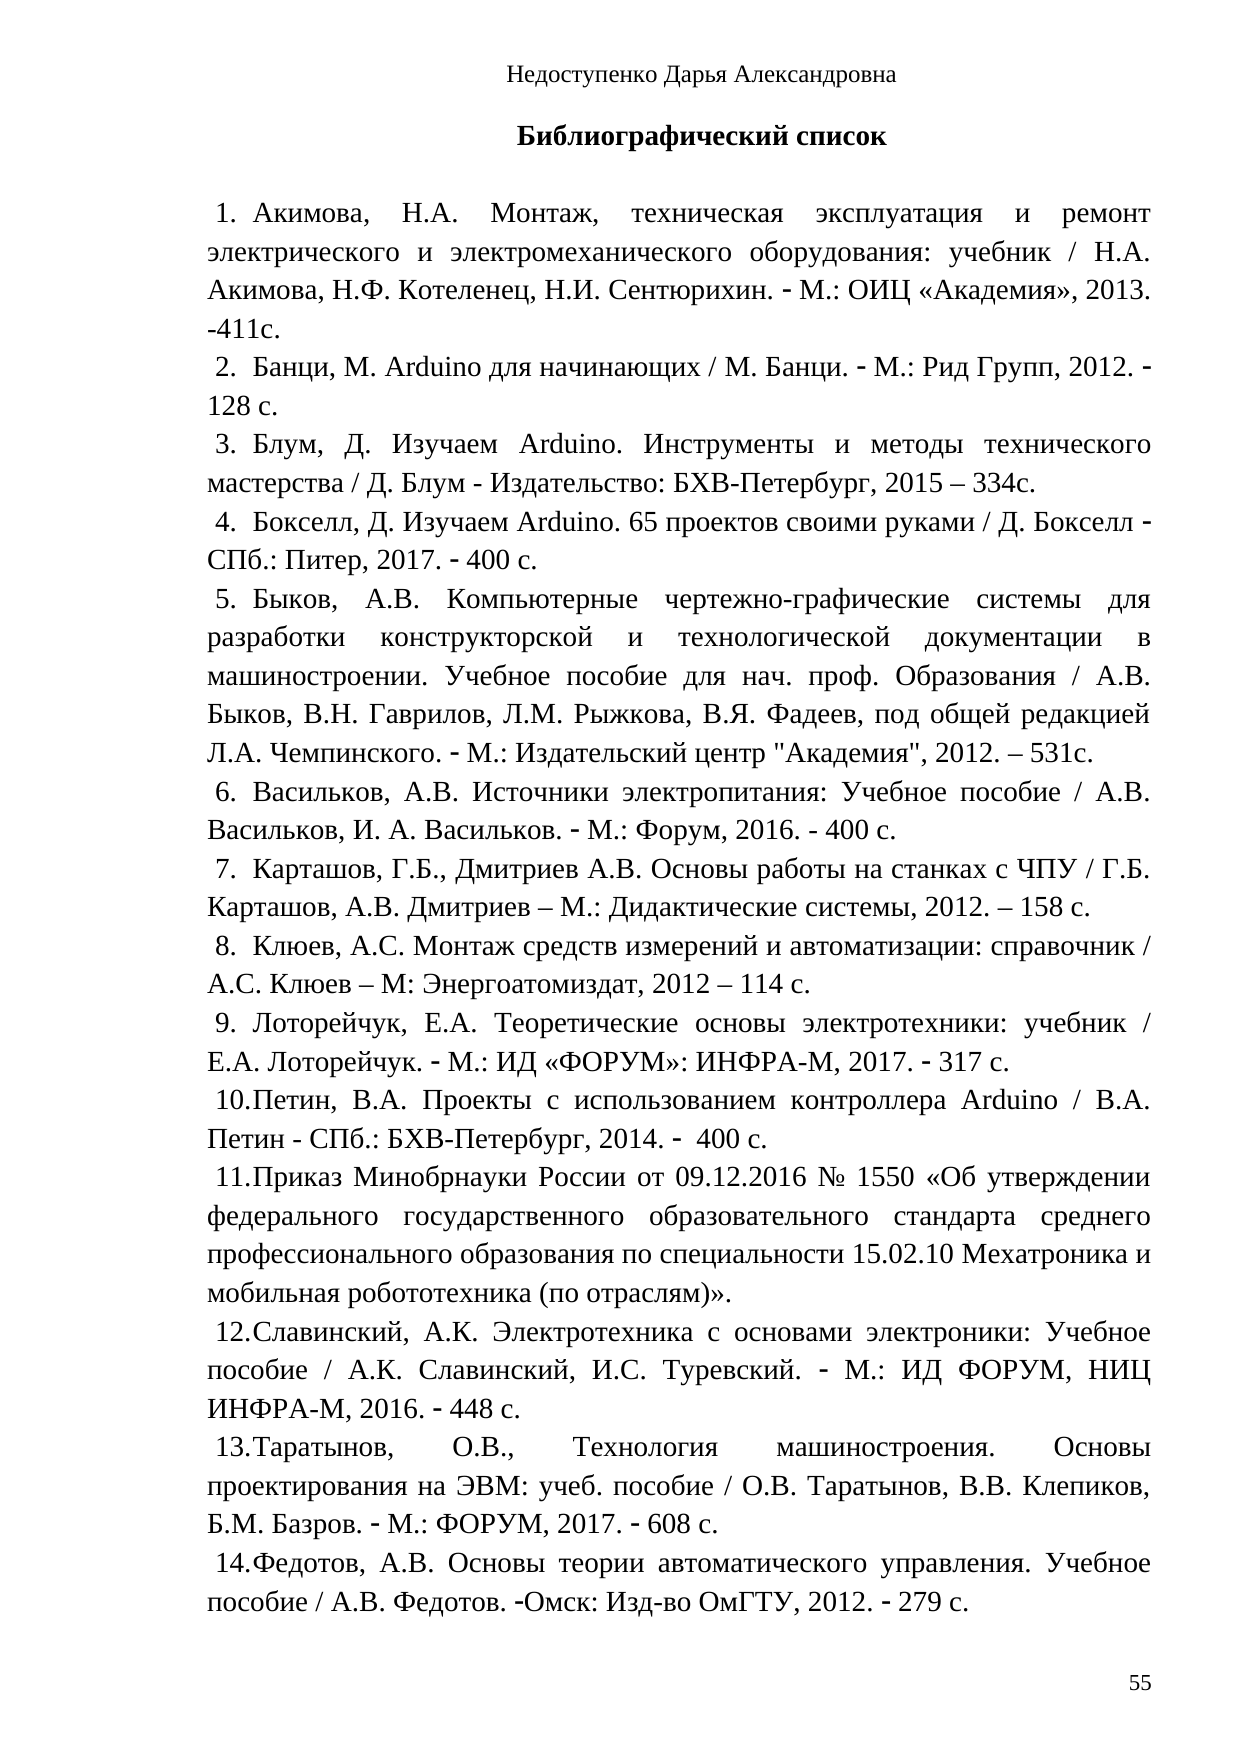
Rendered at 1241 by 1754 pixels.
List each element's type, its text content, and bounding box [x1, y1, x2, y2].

list Акимова, Н.А. Монтаж, техническая эксплуатация и ремонт электрического и электромеханического оборудования: учебник / Н.А. Акимова, Н.Ф. Котеленец, Н.И. Сентюрихин. М.: ОИЦ «Академия», 2013. -411с. [207, 195, 1152, 344]
list Приказ Минобрнауки России от 09.12.2016 № 1550 «Об утверждении федерального государственного образовательного стандарта среднего профессионального образования по специальности 15.02.10 Мехатроника и мобильная робототехника (по отраслям)». [207, 1159, 1152, 1309]
list Клюев, А.С. Монтаж средств измерений и автоматизации: справочник / А.С. Клюев – М: Энергоатомиздат, 2012 – 114 с. [207, 928, 1152, 1000]
list Федотов, А.В. Основы теории автоматического управления. Учебное пособие / А.В. Федотов. Омск: Изд-во ОмГТУ, 2012. 279 с. [207, 1545, 1152, 1617]
text Библиографический список [177, 118, 1152, 152]
list Банци, М. Arduinо для начинающих / М. Банци. М.: Рид Групп, 2012. 128 с. [207, 349, 1152, 422]
list Блум, Д. Изучаем Arduinо. Инструменты и методы технического мастерства / Д. Блум - Издательство: БХВ-Петербург, 2015 – 334с. [207, 427, 1152, 499]
list Быков, А.В. Компьютерные чертежно-графические системы для разработки конструкторской и технологической документации в машиностроении. Учебное пособие для нач. проф. Образования / А.В. Быков, В.Н. Гаврилов, Л.М. Рыжкова, В.Я. Фадеев, под общей редакцией Л.А. Чемпинского. М.: Издательский центр "Академия", 2012. – 531с. [207, 581, 1152, 769]
list Таратынов, О.В., Технология машиностроения. Основы проектирования на ЭВМ: учеб. пособие / О.В. Таратынов, В.В. Клепиков, Б.М. Базров. М.: ФОРУМ, 2017. 608 с. [207, 1429, 1152, 1540]
list Лоторейчук, Е.А. Теоретические основы электротехники: учебник / Е.А. Лоторейчук. М.: ИД «ФОРУМ»: ИНФРА-М, 2017. 317 с. [207, 1005, 1152, 1077]
list Петин, В.А. Проекты с использованием контроллера Arduino / В.А. Петин - СПб.: БХВ-Петербург, 2014. 400 с. [207, 1082, 1152, 1154]
list Бокселл, Д. Изучаем Arduinо. 65 проектов своими руками / Д. Бокселл СПб.: Питер, 2017. 400 с. [207, 504, 1152, 576]
list Карташов, Г.Б., Дмитриев А.В. Основы работы на станках с ЧПУ / Г.Б. Карташов, А.В. Дмитриев – М.: Дидактические системы, 2012. – 158 с. [207, 851, 1152, 923]
list Славинский, А.К. Электротехника с основами электроники: Учебное пособие / А.К. Славинский, И.С. Туревский. М.: ИД ФОРУМ, НИЦ ИНФРА-М, 2016. 448 с. [207, 1314, 1152, 1424]
list Васильков, А.В. Источники электропитания: Учебное пособие / А.В. Васильков, И. А. Васильков. М.: Форум, 2016. - 400 с. [207, 774, 1152, 846]
